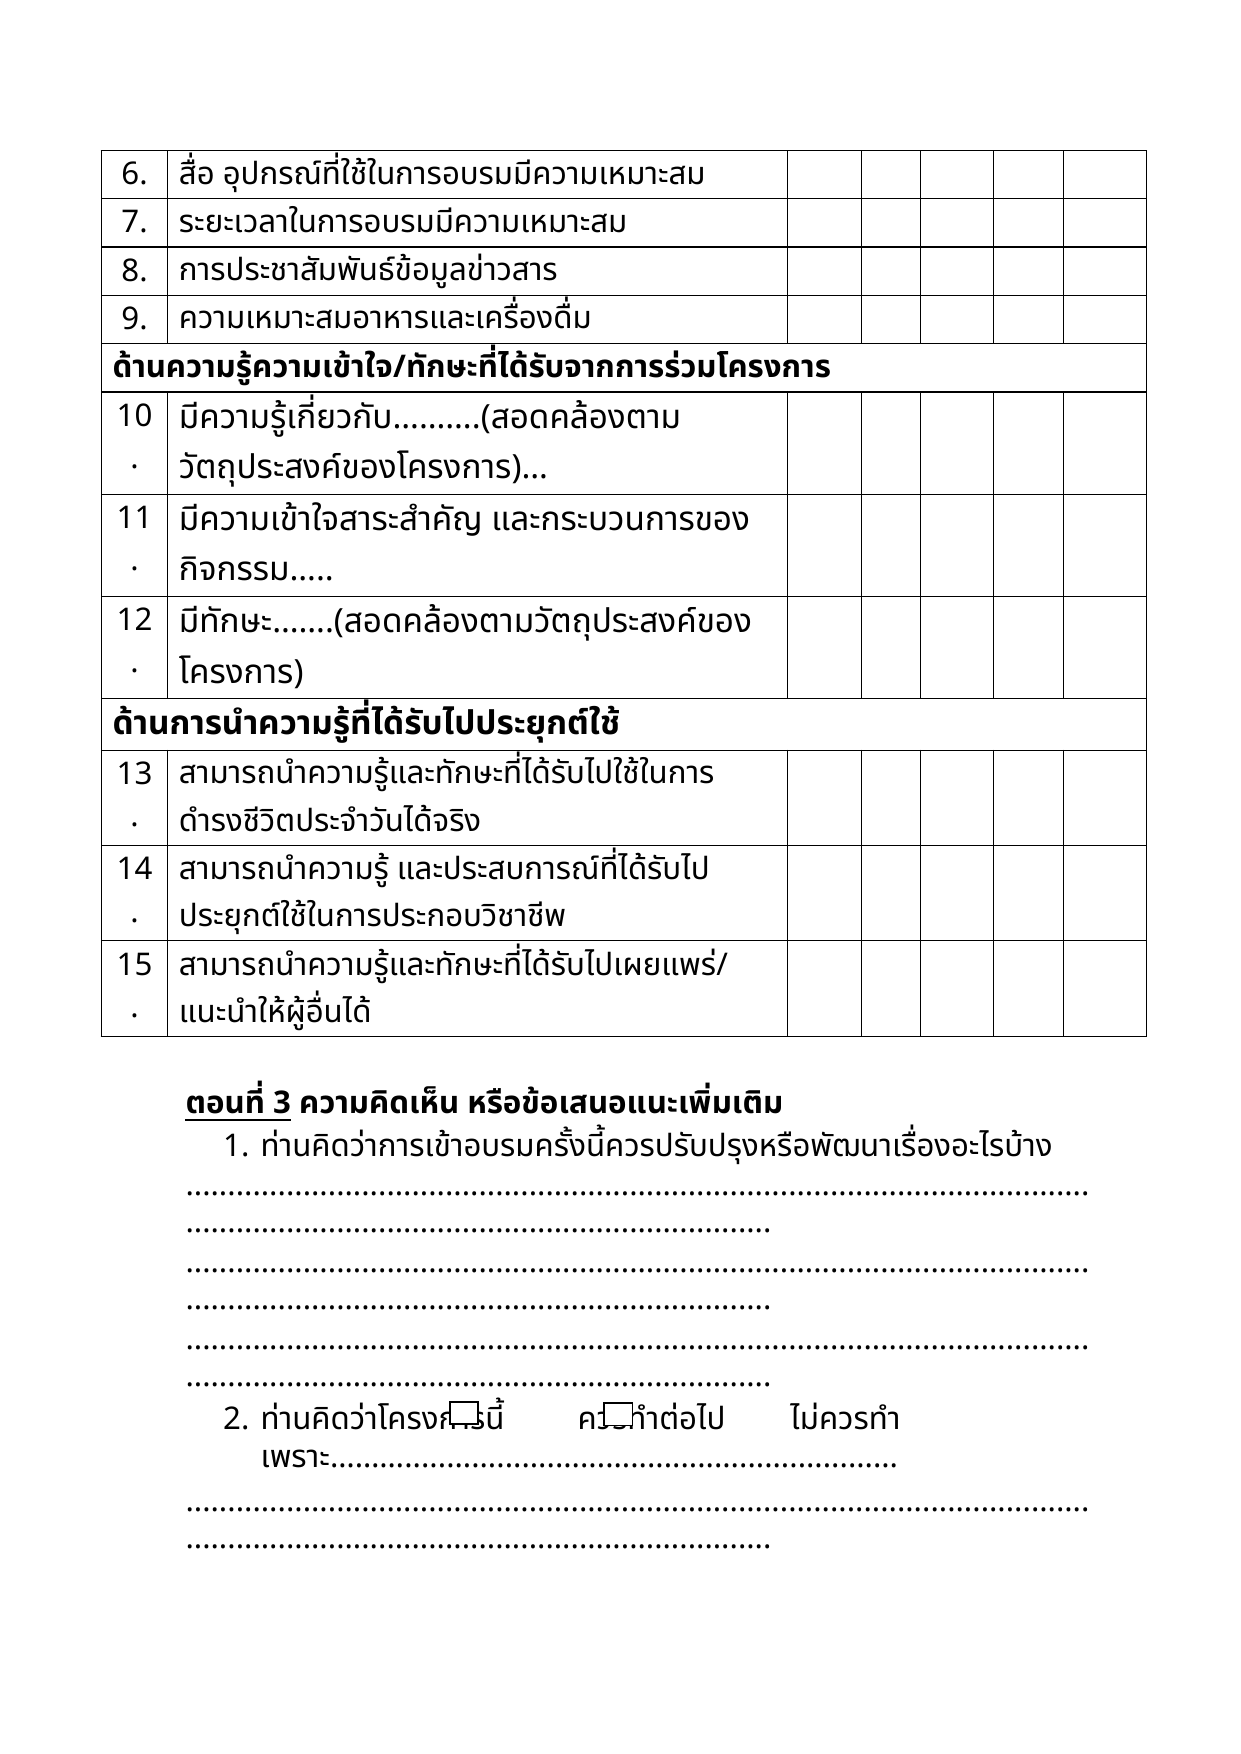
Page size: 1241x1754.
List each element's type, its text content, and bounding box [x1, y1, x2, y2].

table_cell [788, 151, 861, 198]
table_cell 10. [102, 393, 167, 494]
table_cell [1064, 846, 1146, 940]
table_cell 12. [102, 597, 167, 698]
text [185, 1481, 1090, 1558]
table_cell [862, 248, 920, 295]
table_cell [921, 597, 993, 698]
table_cell [788, 296, 861, 343]
table_cell [862, 495, 920, 596]
table_cell สามารถนำความรู้ และประสบการณ์ที่ได้รับไปประยุกต์ใช้ในการประกอบวิชาชีพ [168, 846, 787, 940]
table_cell [862, 151, 920, 198]
table_cell [788, 393, 861, 494]
text ตอนที่ 3 ความคิดเห็น หรือข้อเสนอแนะเพิ่มเติม [185, 1080, 1090, 1122]
table_cell [921, 151, 993, 198]
table_cell [1064, 248, 1146, 295]
table_cell [921, 393, 993, 494]
table_cell [788, 846, 861, 940]
table_cell ด้านความรู้ความเข้าใจ/ทักษะที่ได้รับจากการร่วมโครงการ [102, 344, 1146, 391]
table_cell [1064, 296, 1146, 343]
table_cell [862, 296, 920, 343]
table_cell [788, 597, 861, 698]
table_cell มีความเข้าใจสาระสำคัญ และกระบวนการของกิจกรรม….. [168, 495, 787, 596]
table_cell [862, 597, 920, 698]
table_cell 11. [102, 495, 167, 596]
table_cell การประชาสัมพันธ์ข้อมูลข่าวสาร [168, 248, 787, 295]
table_cell สามารถนำความรู้และทักษะที่ได้รับไปใช้ในการดำรงชีวิตประจำวันได้จริง [168, 751, 787, 845]
table_cell [994, 393, 1063, 494]
table_cell [788, 751, 861, 845]
table_cell [994, 151, 1063, 198]
table_cell [788, 248, 861, 295]
table_cell 8. [102, 248, 167, 295]
table_cell 14. [102, 846, 167, 940]
table_cell [1064, 495, 1146, 596]
table_cell 13. [102, 751, 167, 845]
table_cell [921, 199, 993, 246]
table_cell มีความรู้เกี่ยวกับ……….(สอดคล้องตามวัตถุประสงค์ของโครงการ)… [168, 393, 787, 494]
table_cell [994, 597, 1063, 698]
table_cell [921, 248, 993, 295]
table_cell [994, 248, 1063, 295]
table_cell 15. [102, 941, 167, 1036]
table_cell [1064, 597, 1146, 698]
table_cell [1064, 751, 1146, 845]
table_cell สื่อ อุปกรณ์ที่ใช้ในการอบรมมีความเหมาะสม [168, 151, 787, 198]
table_cell [994, 751, 1063, 845]
table_cell [788, 199, 861, 246]
table_cell ระยะเวลาในการอบรมมีความเหมาะสม [168, 199, 787, 246]
table_cell [994, 846, 1063, 940]
table_cell มีทักษะ…….(สอดคล้องตามวัตถุประสงค์ของโครงการ) [168, 597, 787, 698]
table_cell ความเหมาะสมอาหารและเครื่องดื่ม [168, 296, 787, 343]
table_cell 7. [102, 199, 167, 246]
table_cell [994, 495, 1063, 596]
table_cell 6. [102, 151, 167, 198]
table_cell สามารถนำความรู้และทักษะที่ได้รับไปเผยแพร่/แนะนำให้ผู้อื่นได้ [168, 941, 787, 1036]
table_cell ด้านการนำความรู้ที่ได้รับไปประยุกต์ใช้ [102, 699, 1146, 749]
table_cell [1064, 941, 1146, 1036]
table_cell [921, 846, 993, 940]
table_cell [862, 751, 920, 845]
table_cell 9. [102, 296, 167, 343]
table_cell [862, 393, 920, 494]
list ท่านคิดว่าโครงการนี้ ควรทำต่อไป ไม่ควรทำ เพราะ………........................................................... [223, 1396, 1090, 1481]
table_cell [994, 941, 1063, 1036]
table_cell [862, 199, 920, 246]
table_cell [921, 495, 993, 596]
list ท่านคิดว่าการเข้าอบรมครั้งนี้ควรปรับปรุงหรือพัฒนาเรื่องอะไรบ้าง [223, 1122, 1090, 1165]
table_cell [921, 751, 993, 845]
table_cell [1064, 199, 1146, 246]
table_cell [1064, 393, 1146, 494]
table_cell [862, 846, 920, 940]
table_cell [788, 941, 861, 1036]
table_cell [994, 296, 1063, 343]
table_cell [1064, 151, 1146, 198]
table_cell [862, 941, 920, 1036]
table_cell [921, 296, 993, 343]
table_cell [788, 495, 861, 596]
table_cell [921, 941, 993, 1036]
table_cell [994, 199, 1063, 246]
